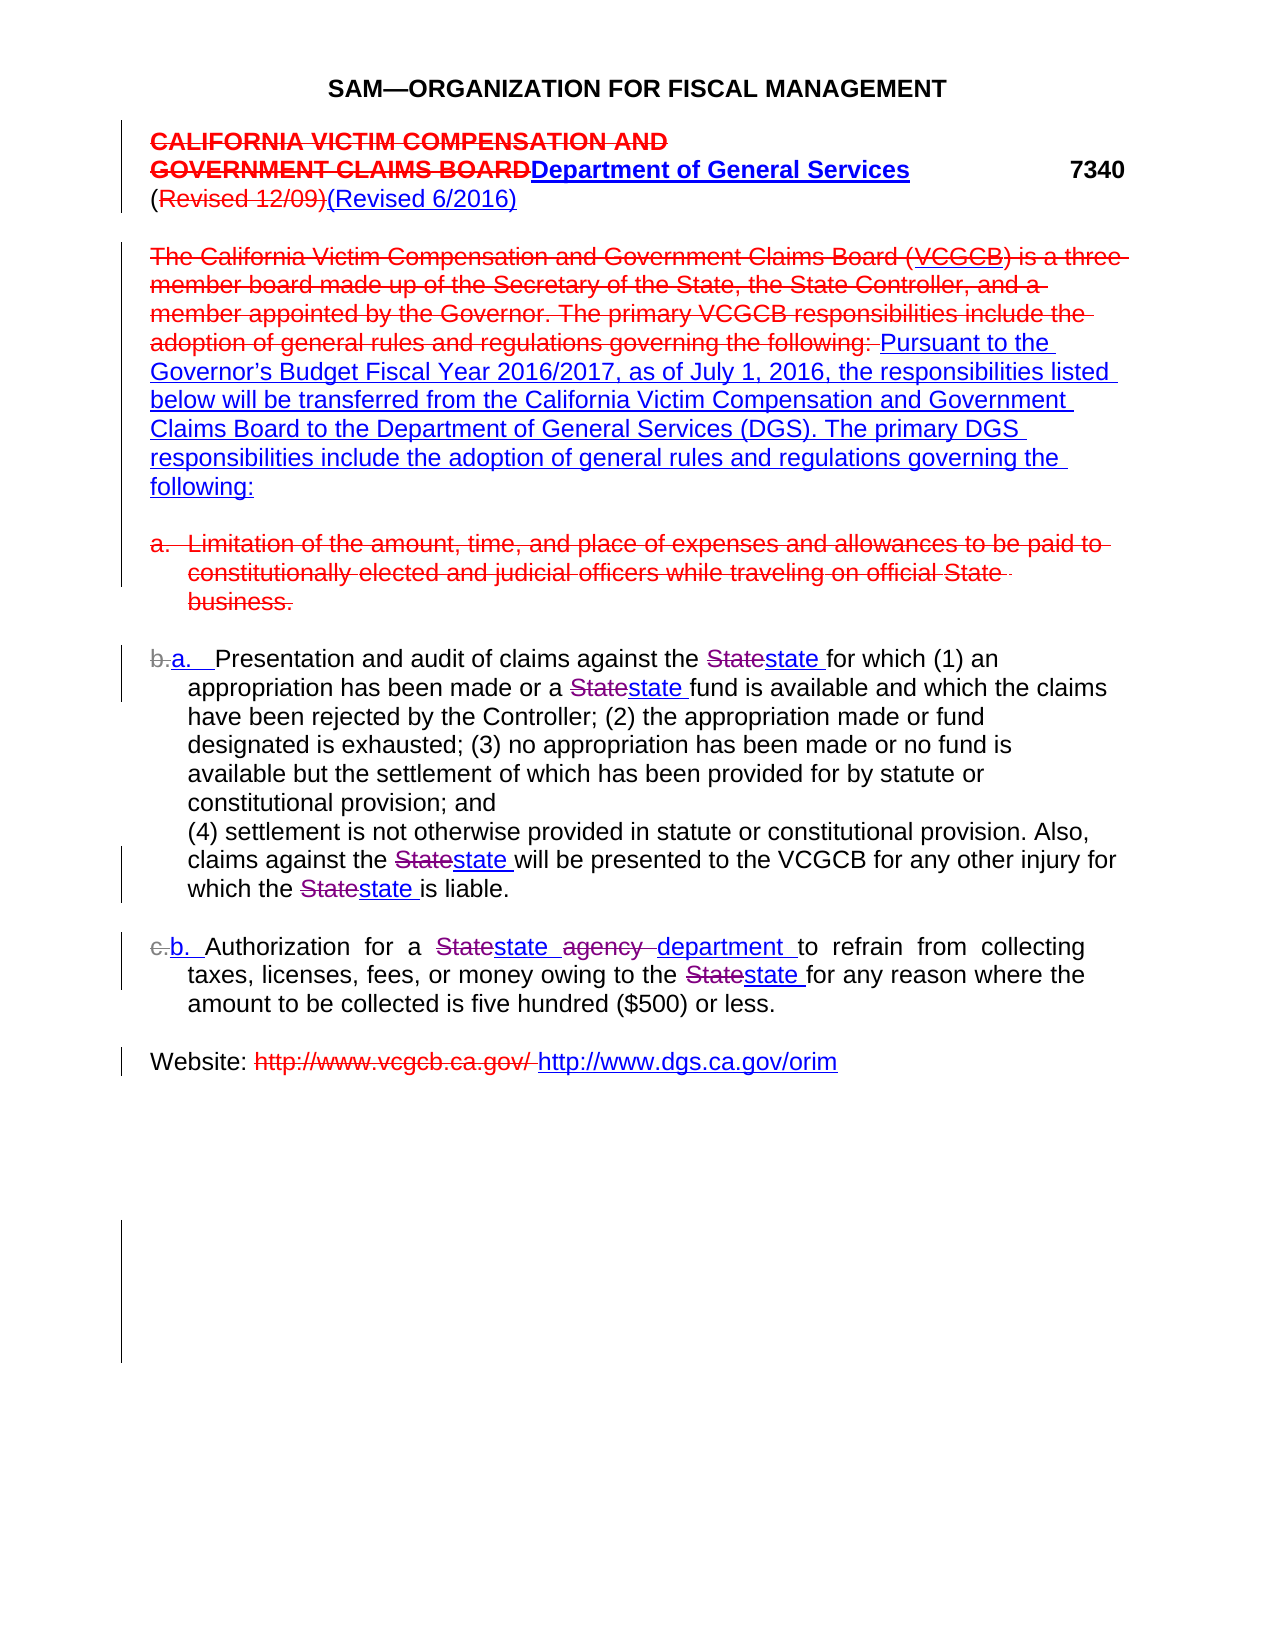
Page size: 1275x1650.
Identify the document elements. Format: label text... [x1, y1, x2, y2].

text (Revised 12/09)(Revised 6/2016) [150, 184, 1137, 213]
list Limitation of the amount, time, and place of expenses and allowances to be paid to constitutionally elected and judicial officers while traveling on official State business. [150, 529, 1112, 616]
text The California Victim Compensation and Government Claims Board (VCGCB) is a three member board made up of the Secretary of the State, the State Controller, and a member appointed by the Governor. The primary VCGCB responsibilities include the adoption of general rules and regulations governing the following: Pursuant to the Governor’s Budget Fiscal Year 2016/2017, as of July 1, 2016, the responsibilities listed below will be transferred from the California Victim Compensation and Government Claims Board to the Department of General Services (DGS). The primary DGS responsibilities include the adoption of general rules and regulations governing the following: [150, 258, 1129, 501]
text GOVERNMENT CLAIMS BOARDDepartment of General Services 7340 [150, 156, 1137, 184]
list a. Presentation and audit of claims against the Statestate for which (1) an appropriation has been made or a Statestate fund is available and which the claims have been rejected by the Controller; (2) the appropriation made or fund designated is exhausted; (3) no appropriation has been made or no fund is available but the settlement of which has been provided for by statute or constitutional provision; and [150, 644, 1111, 817]
list b. Authorization for a Statestate agency department to refrain from collecting taxes, licenses, fees, or money owing to the Statestate for any reason where the amount to be collected is five hundred ($500) or less. [150, 932, 1086, 1018]
text SAM—ORGANIZATION FOR FISCAL MANAGEMENT [328, 74, 1137, 103]
text Website: http://www.vcgcb.ca.gov/ http://www.dgs.ca.gov/orim [150, 1047, 1137, 1076]
text CALIFORNIA VICTIM COMPENSATION AND [150, 127, 1137, 156]
text (4) settlement is not otherwise provided in statute or constitutional provision. Also, claims against the Statestate will be presented to the VCGCB for any other injury for which the Statestate is liable. [187, 817, 1137, 903]
